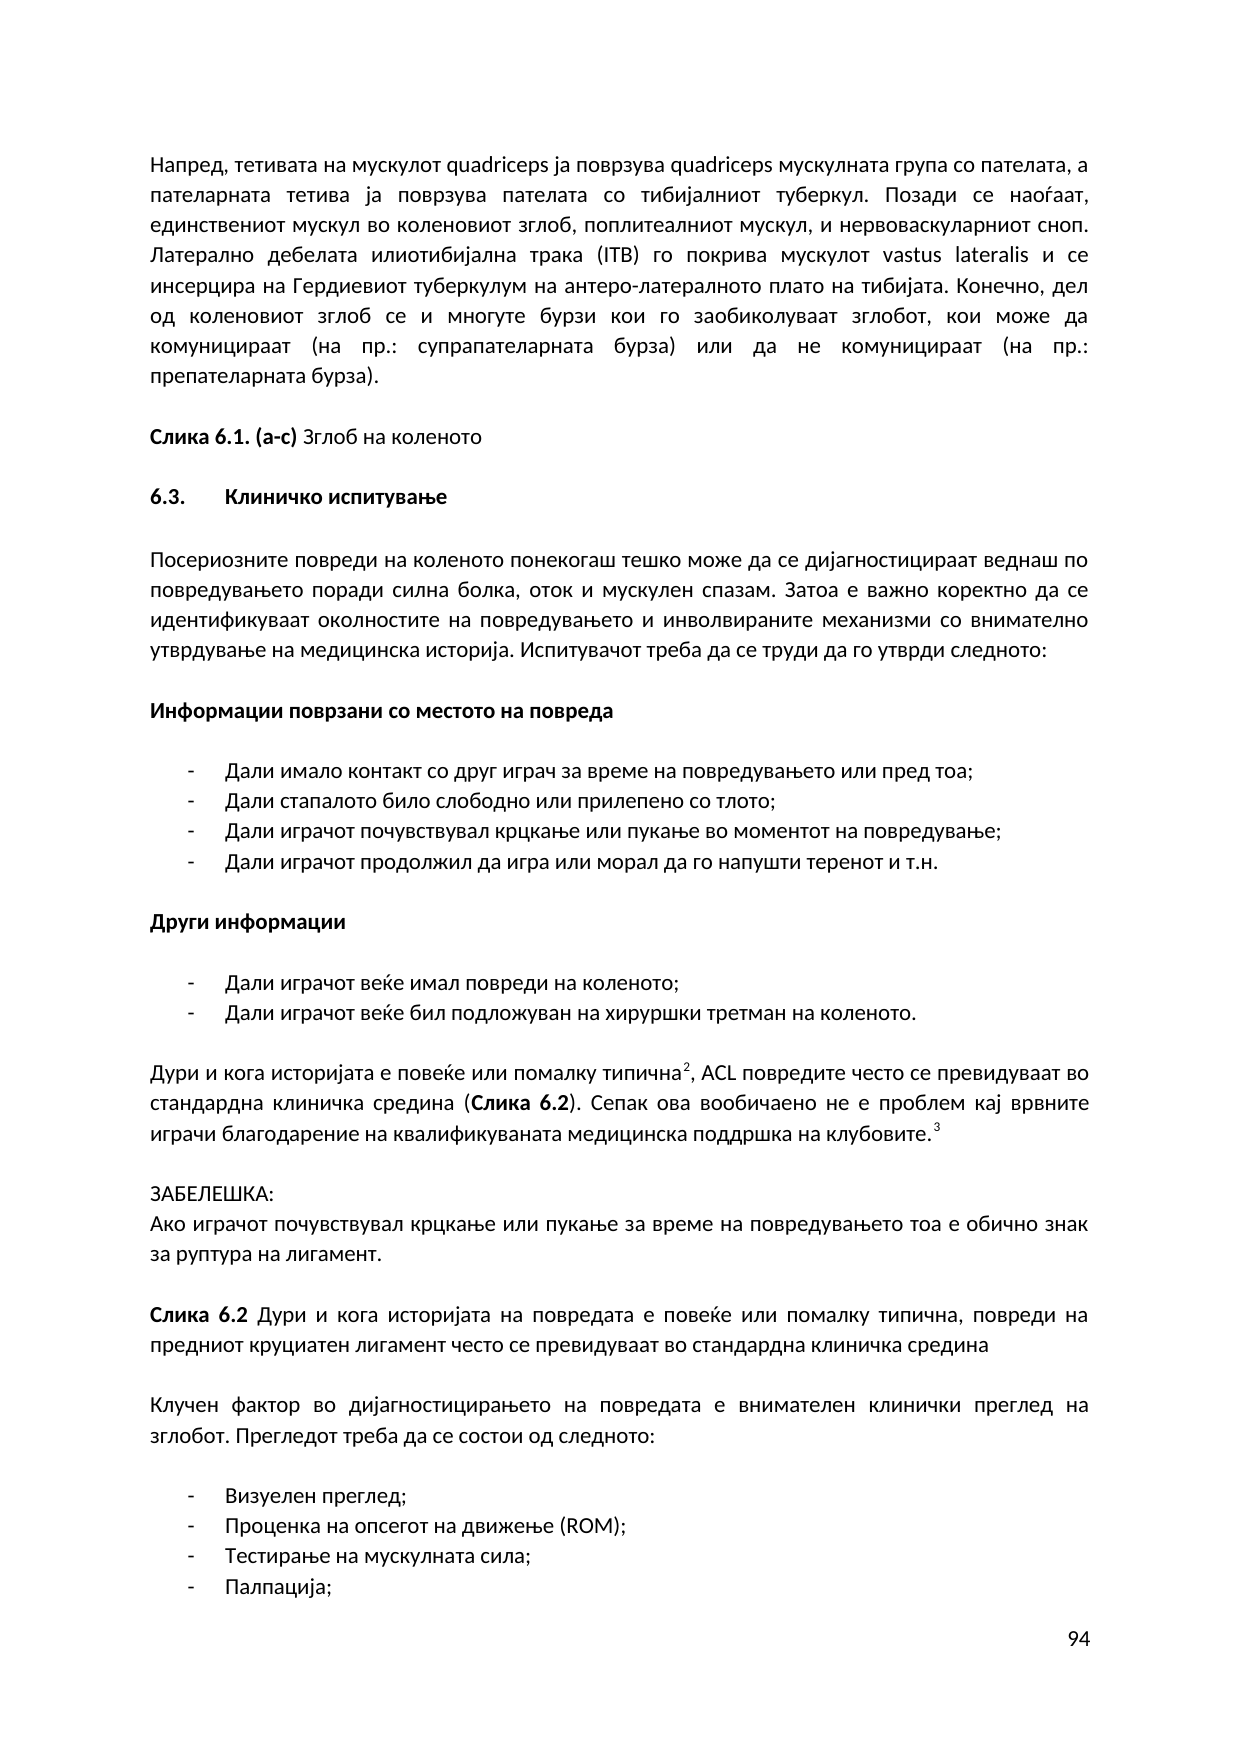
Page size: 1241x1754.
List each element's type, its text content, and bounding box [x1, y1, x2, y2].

text ЗАБЕЛЕШКА: [150, 1179, 1090, 1207]
text Посериозните повреди на коленото понекогаш тешко може да се дијагностицираат веднаш по повредувањето поради силна болка, оток и мускулен спазам. Затоа е важно коректно да се идентификуваат околностите на повредувањето и инволвираните механизми со внимателно утврдување на медицинска историја. Испитувачот треба да се труди да го утврди следното: [150, 545, 1090, 663]
text Слика 6.2 Дури и кога историјата на повредата е повеќе или помалку типична, повреди на предниот круциатен лигамент често се превидуваат во стандардна клиничка средина [150, 1300, 1090, 1358]
text Слика 6.1. (а-с) Зглоб на коленото [150, 422, 1090, 450]
text Информации поврзани со местото на повреда [150, 696, 1090, 724]
text Дури и кога историјата е повеќе или помалку типична2, ACL повредите често се превидуваат во стандардна клиничка средина (Слика 6.2). Сепак ова вообичаено не e проблем кај врвните играчи благодарение на квалификуваната медицинска поддршка на клубовите.3 [150, 1058, 1090, 1147]
text Клучен фактор во дијагностицирањето на повредата е внимателен клинички преглед на зглобот. Прегледот треба да се состои од следното: [150, 1391, 1090, 1449]
list Дали играчот веќе имал повреди на коленото; [187, 968, 1090, 996]
list Дали играчот почувствувал крцкање или пукање во моментот на повредување; [187, 817, 1090, 844]
list Дали играчот продолжил да игра или морал да го напушти теренот и т.н. [187, 847, 1090, 875]
list Дали стапалото било слободно или прилепено со тлото; [187, 786, 1090, 814]
list Палпација; [187, 1572, 1090, 1600]
list Визуелен преглед; [187, 1481, 1090, 1509]
list Тестирање на мускулната сила; [187, 1542, 1090, 1569]
text Други информации [150, 907, 1090, 935]
text Напред, тетивата на мускулот quadriceps ја поврзува quadriceps мускулната група со пателата, а пателарната тетива ја поврзува пателата со тибијалниот туберкул. Позади се наоѓаат, единствениот мускул во коленовиот зглоб, поплитеалниот мускул, и нервоваскуларниот сноп. Латерално дебелата илиотибијална трака (ITB) го покрива мускулот vastus lateralis и се инсерцира на Гердиевиот туберкулум на антеро-латералното плато на тибијата. Конечно, дел од коленовиот зглоб се и многуте бурзи кои го заобиколуваат зглобот, кои може да комуницираат (на пр.: супрапателарната бурза) или да не комуницираат (на пр.: препателарната бурза). [150, 150, 1090, 389]
subtitle 6.3. Клиничко испитување [150, 482, 1090, 510]
text Ако играчот почувствувал крцкање или пукање за време на повредувањето тоа е обично знак за руптура на лигамент. [150, 1209, 1090, 1267]
list Проценка на опсегот на движење (ROM); [187, 1511, 1090, 1539]
list Дали имало контакт со друг играч за време на повредувањето или пред тоа; [187, 756, 1090, 784]
list Дали играчот веќе бил подложуван на хируршки третман на коленото. [187, 998, 1090, 1026]
